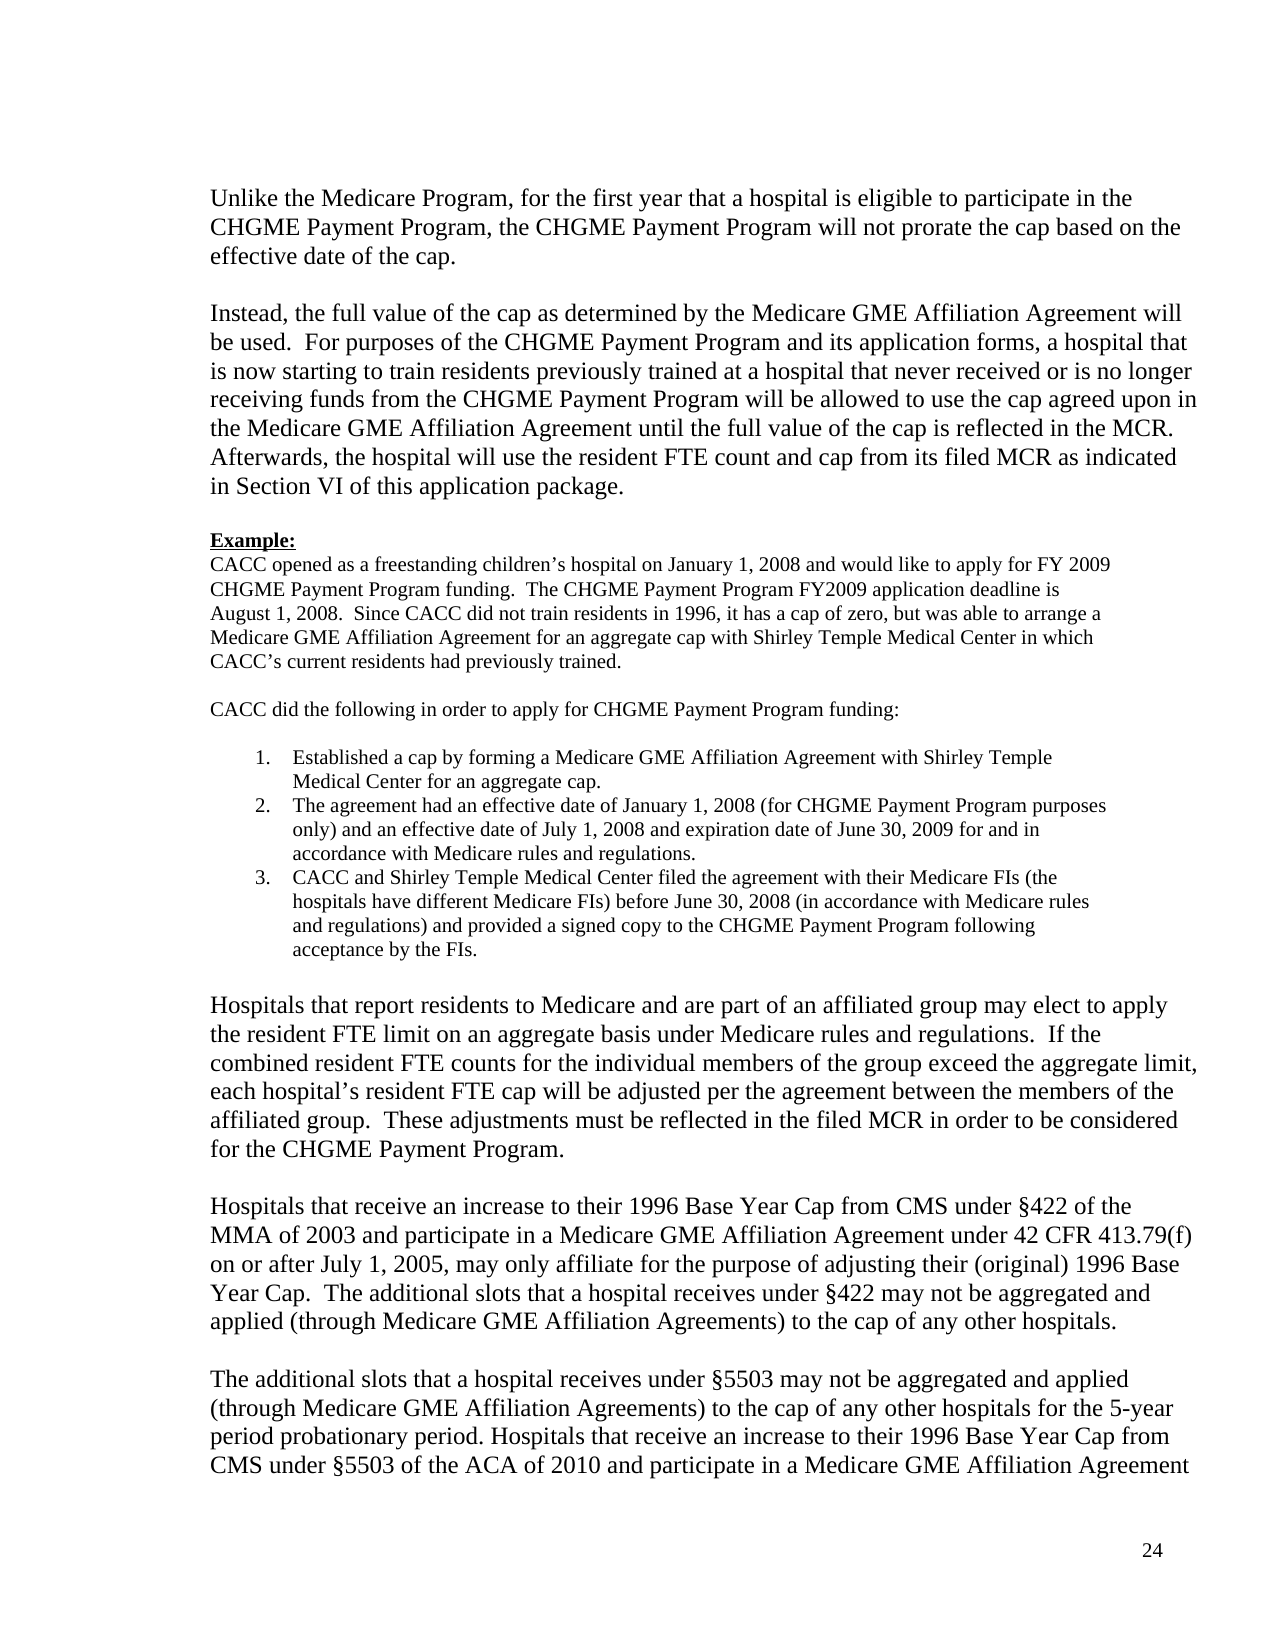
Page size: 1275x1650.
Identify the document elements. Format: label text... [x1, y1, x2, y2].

text CACC did the following in order to apply for CHGME Payment Program funding: [210, 697, 1125, 721]
list The agreement had an effective date of January 1, 2008 (for CHGME Payment Program purposes only) and an effective date of July 1, 2008 and expiration date of June 30, 2009 for and in accordance with Medicare rules and regulations. [255, 793, 1125, 865]
text Example: [210, 528, 1125, 552]
text CACC opened as a freestanding children’s hospital on January 1, 2008 and would like to apply for FY 2009 CHGME Payment Program funding. The CHGME Payment Program FY2009 application deadline is August 1, 2008. Since CACC did not train residents in 1996, it has a cap of zero, but was able to arrange a Medicare GME Affiliation Agreement for an aggregate cap with in which CACC’s current residents had previously trained. [210, 552, 1125, 673]
text Hospitals that receive an increase to their 1996 Base Year Cap from CMS under §422 of the MMA of 2003 and participate in a Medicare GME Affiliation Agreement under 42 CFR 413.79(f) on or after July 1, 2005, may only affiliate for the purpose of adjusting their (original) 1996 Base Year Cap. The additional slots that a hospital receives under §422 may not be aggregated and applied (through Medicare GME Affiliation Agreements) to the cap of any other hospitals. [210, 1191, 1200, 1335]
list Established a cap by forming a Medicare GME Affiliation Agreement with for an aggregate cap. [255, 745, 1125, 793]
text Instead, the full value of the cap as determined by the Medicare GME Affiliation Agreement will be used. For purposes of the CHGME Payment Program and its application forms, a hospital that is now starting to train residents previously trained at a hospital that never received or is no longer receiving funds from the CHGME Payment Program will be allowed to use the cap agreed upon in the Medicare GME Affiliation Agreement until the full value of the cap is reflected in the MCR. Afterwards, the hospital will use the resident FTE count and cap from its filed MCR as indicated in Section VI of this application package. [210, 298, 1200, 499]
list CACC and Shirley Temple Medical Center filed the agreement with their Medicare FIs (the hospitals have different Medicare FIs) before June 30, 2008 (in accordance with Medicare rules and regulations) and provided a signed copy to the CHGME Payment Program following acceptance by the FIs. [255, 865, 1125, 961]
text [210, 1364, 1200, 1479]
text Hospitals that report residents to Medicare and are part of an affiliated group may elect to apply the resident FTE limit on an aggregate basis under Medicare rules and regulations. If the combined resident FTE counts for the individual members of the group exceed the aggregate limit, each hospital’s resident FTE cap will be adjusted per the agreement between the members of the affiliated group. These adjustments must be reflected in the filed MCR in order to be considered for the CHGME Payment Program. [210, 990, 1200, 1163]
text Unlike the Medicare Program, for the first year that a hospital is eligible to participate in the CHGME Payment Program, the CHGME Payment Program will not prorate the cap based on the effective date of the cap. [210, 183, 1200, 269]
